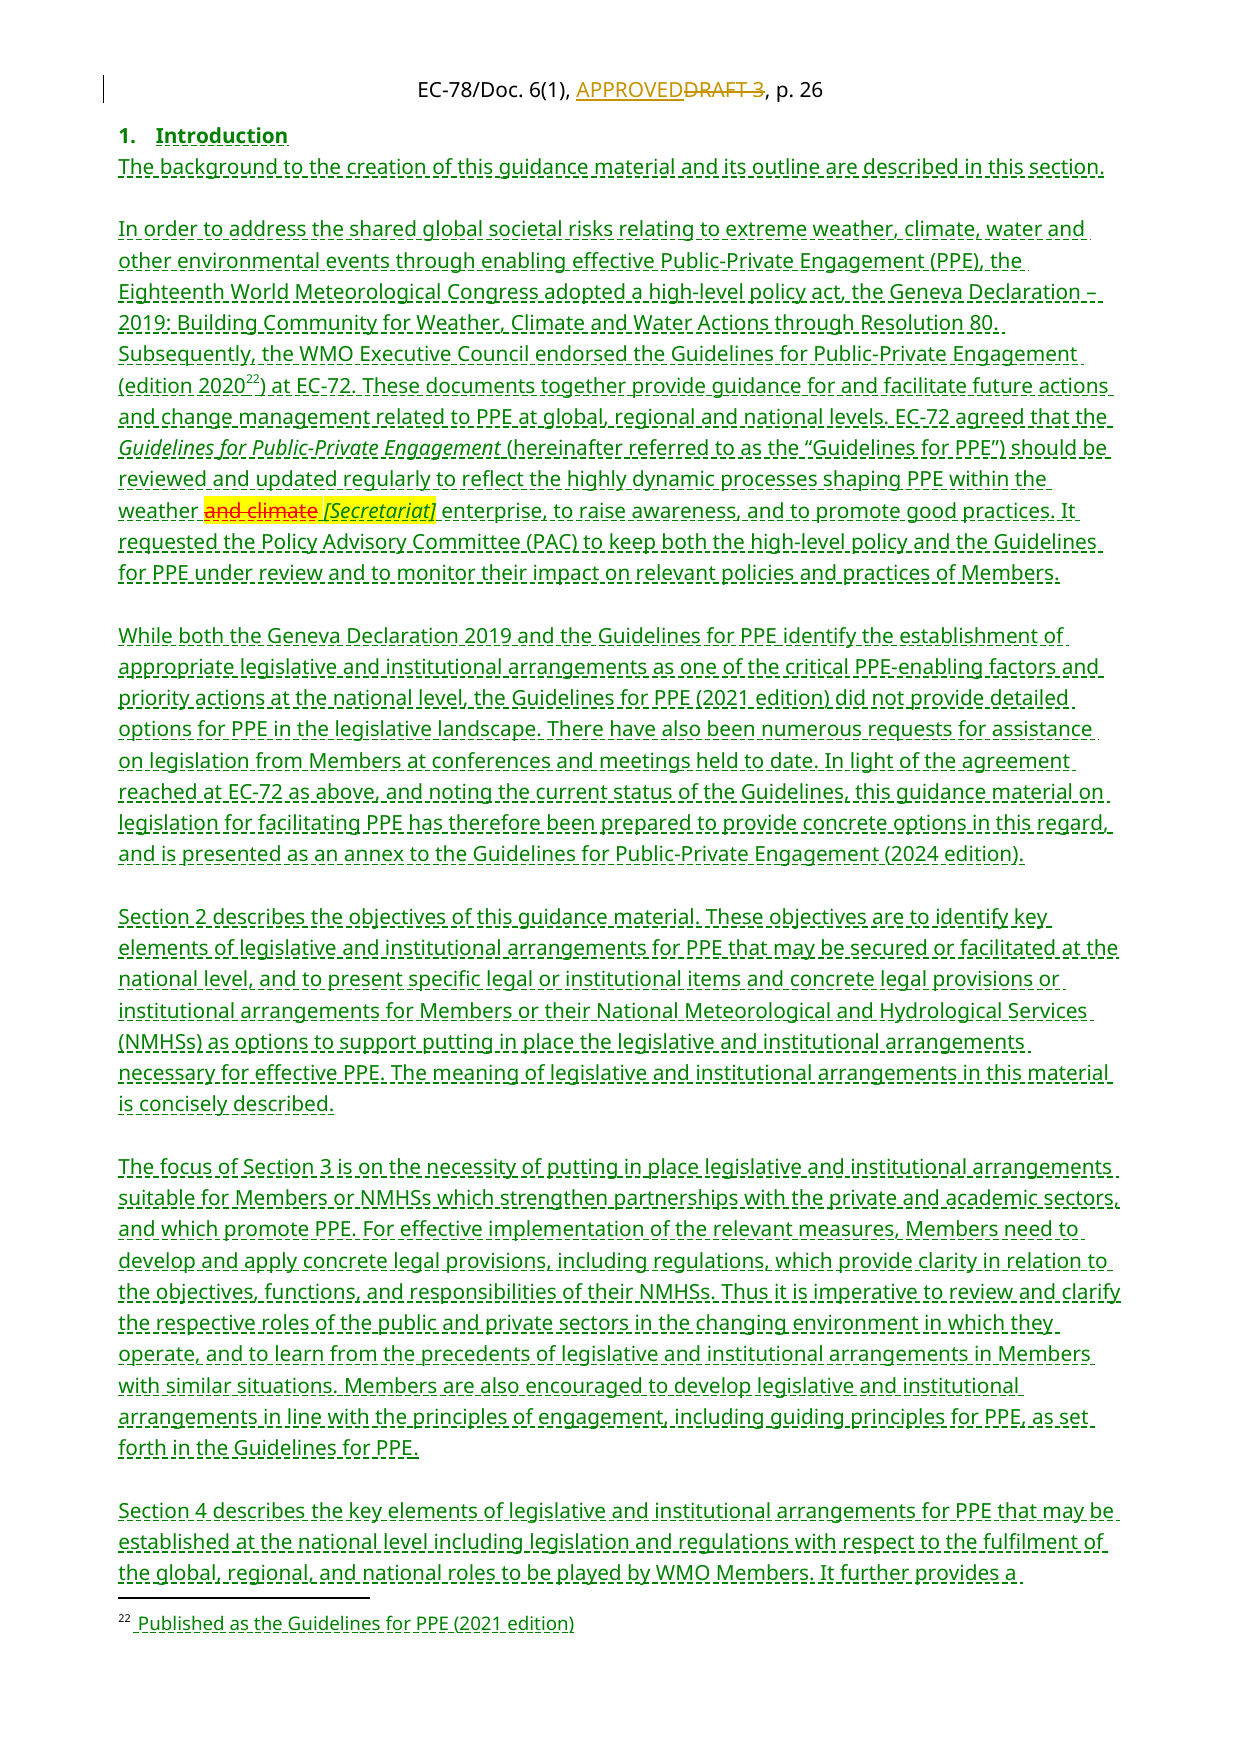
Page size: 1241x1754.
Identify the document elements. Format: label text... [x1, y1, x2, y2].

text In order to address the shared global societal risks relating to extreme weather, climate, water and other environmental events through enabling effective Public-Private Engagement (PPE), the Eighteenth World Meteorological Congress adopted a high-level policy act, the Geneva Declaration – 2019: Building Community for Weather, Climate and Water Actions through Resolution 80. Subsequently, the WMO Executive Council endorsed the Guidelines for Public-Private Engagement (edition 2020) at EC-72. These documents together provide guidance for and facilitate future actions and change management related to PPE at global, regional and national levels. EC-72 agreed that the Guidelines for Public-Private Engagement (hereinafter referred to as the “Guidelines for PPE”) should be reviewed and updated regularly to reflect the highly dynamic processes shaping PPE within the weather and climate [Secretariat] enterprise, to raise awareness, and to promote good practices. It requested the Policy Advisory Committee (PAC) to keep both the high-level policy and the Guidelines for PPE under review and to monitor their impact on relevant policies and practices of Members. [118, 212, 1122, 587]
text While both the Geneva Declaration 2019 and the Guidelines for PPE identify the establishment of appropriate legislative and institutional arrangements as one of the critical PPE-enabling factors and priority actions at the national level, the Guidelines for PPE (2021 edition) did not provide detailed options for PPE in the legislative landscape. There have also been numerous requests for assistance on legislation from Members at conferences and meetings held to date. In light of the agreement reached at EC-72 as above, and noting the current status of the Guidelines, this guidance material on legislation for facilitating PPE has therefore been prepared to provide concrete options in this regard, and is presented as an annex to the Guidelines for Public-Private Engagement (2024 edition). [118, 618, 1122, 868]
text The background to the creation of this guidance material and its outline are described in this section. [118, 149, 1122, 181]
text 1. Introduction [118, 118, 1122, 149]
text Section 2 describes the objectives of this guidance material. These objectives are to identify key elements of legislative and institutional arrangements for PPE that may be secured or facilitated at the national level, and to present specific legal or institutional items and concrete legal provisions or institutional arrangements for Members or their National Meteorological and Hydrological Services (NMHSs) as options to support putting in place the legislative and institutional arrangements necessary for effective PPE. The meaning of legislative and institutional arrangements in this material is concisely described. [118, 899, 1122, 1118]
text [118, 1493, 1122, 1587]
text The focus of Section 3 is on the necessity of putting in place legislative and institutional arrangements suitable for Members or NMHSs which strengthen partnerships with the private and academic sectors, and which promote PPE. For effective implementation of the relevant measures, Members need to develop and apply concrete legal provisions, including regulations, which provide clarity in relation to the objectives, functions, and responsibilities of their NMHSs. Thus it is imperative to review and clarify the respective roles of the public and private sectors in the changing environment in which they operate, and to learn from the precedents of legislative and institutional arrangements in Members with similar situations. Members are also encouraged to develop legislative and institutional arrangements in line with the principles of engagement, including guiding principles for PPE, as set forth in the Guidelines for PPE. [118, 1149, 1122, 1462]
